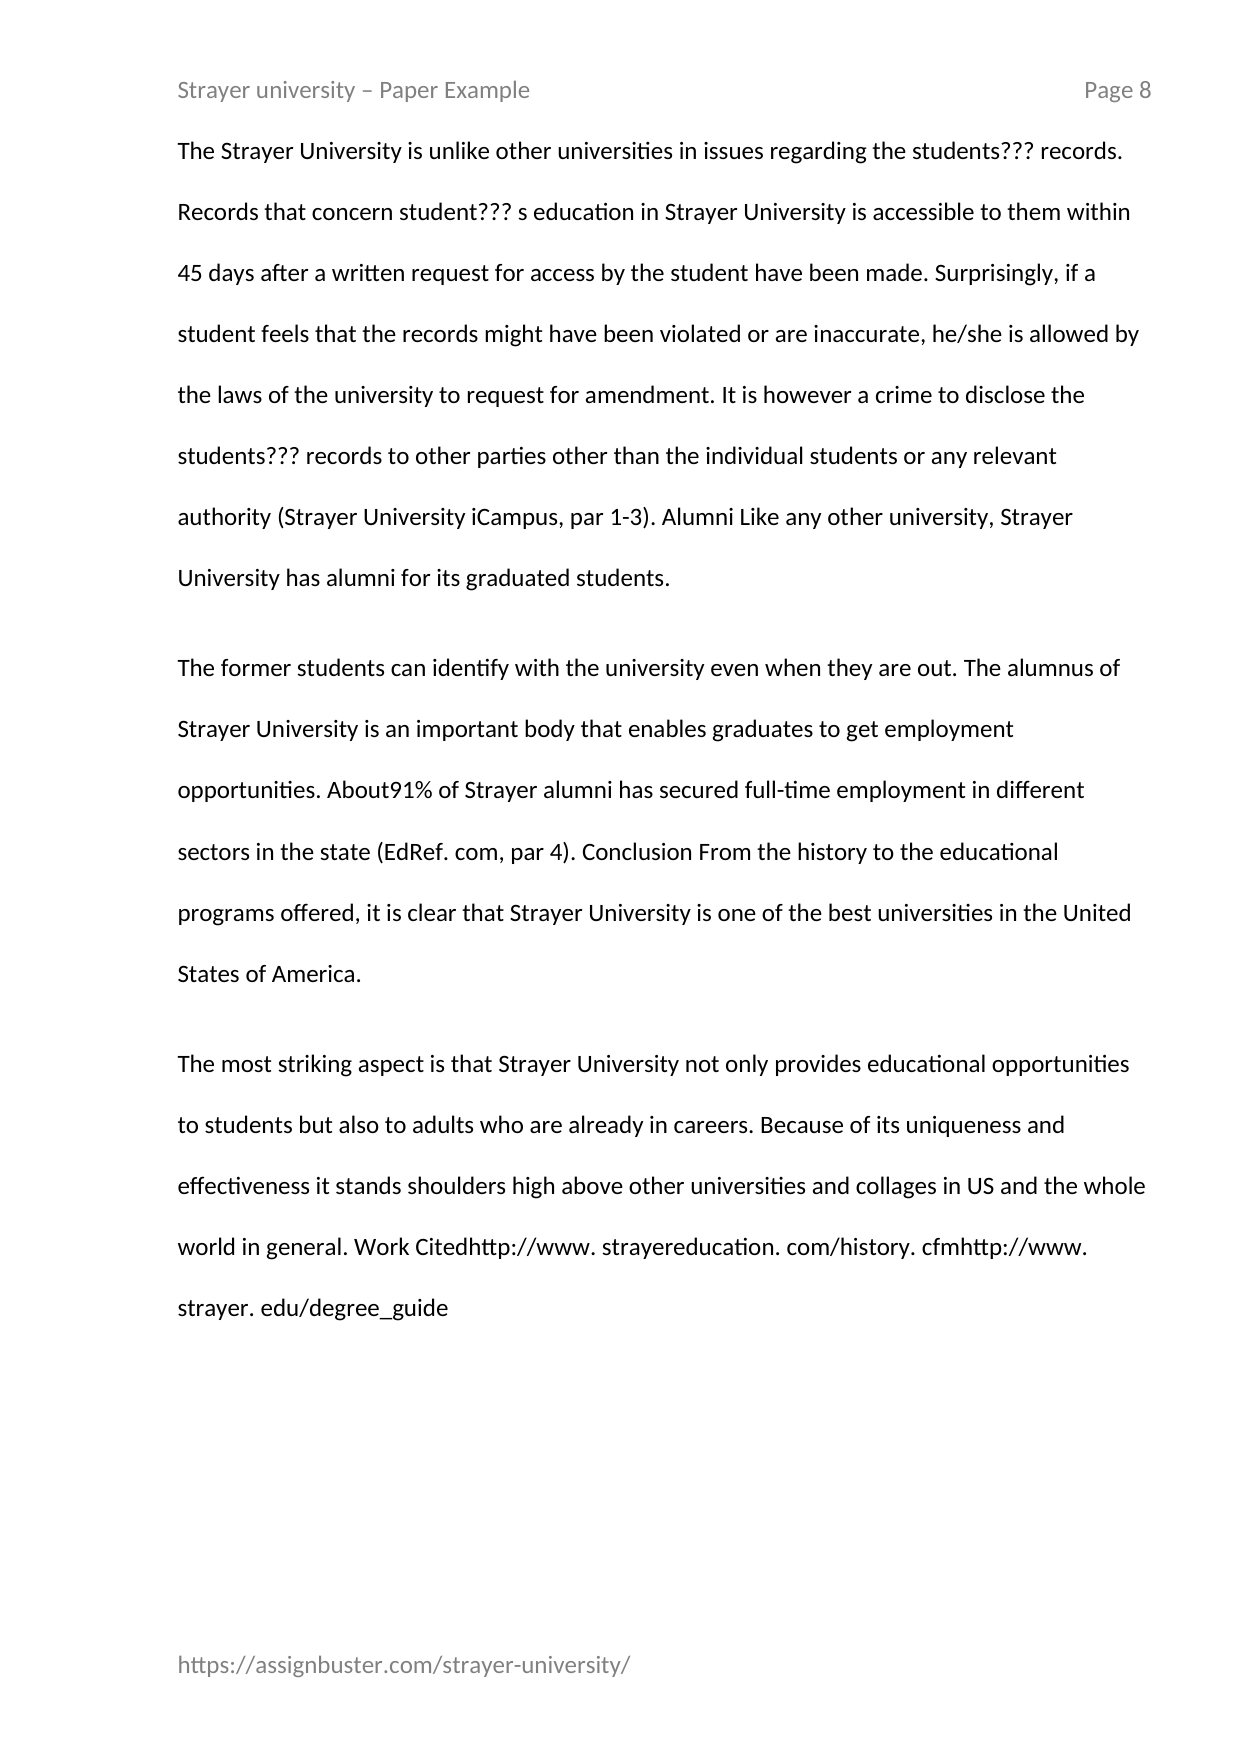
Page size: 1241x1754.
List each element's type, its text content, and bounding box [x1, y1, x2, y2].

text The Strayer University is unlike other universities in issues regarding the students??? records. Records that concern student??? s education in Strayer University is accessible to them within 45 days after a written request for access by the student have been made. Surprisingly, if a student feels that the records might have been violated or are inaccurate, he/she is allowed by the laws of the university to request for amendment. It is however a crime to disclose the students??? records to other parties other than the individual students or any relevant authority (Strayer University iCampus, par 1-3). Alumni Like any other university, Strayer University has alumni for its graduated students. [177, 135, 1152, 593]
text The former students can identify with the university even when they are out. The alumnus of Strayer University is an important body that enables graduates to get employment opportunities. About91% of Strayer alumni has secured full-time employment in different sectors in the state (EdRef. com, par 4). Conclusion From the history to the educational programs offered, it is clear that Strayer University is one of the best universities in the United States of America. [177, 653, 1152, 988]
text The most striking aspect is that Strayer University not only provides educational opportunities to students but also to adults who are already in careers. Because of its uniqueness and effectiveness it stands shoulders high above other universities and collages in US and the whole world in general. Work Citedhttp://www. strayereducation. com/history. cfmhttp://www. strayer. edu/degree_guide [177, 1048, 1152, 1323]
